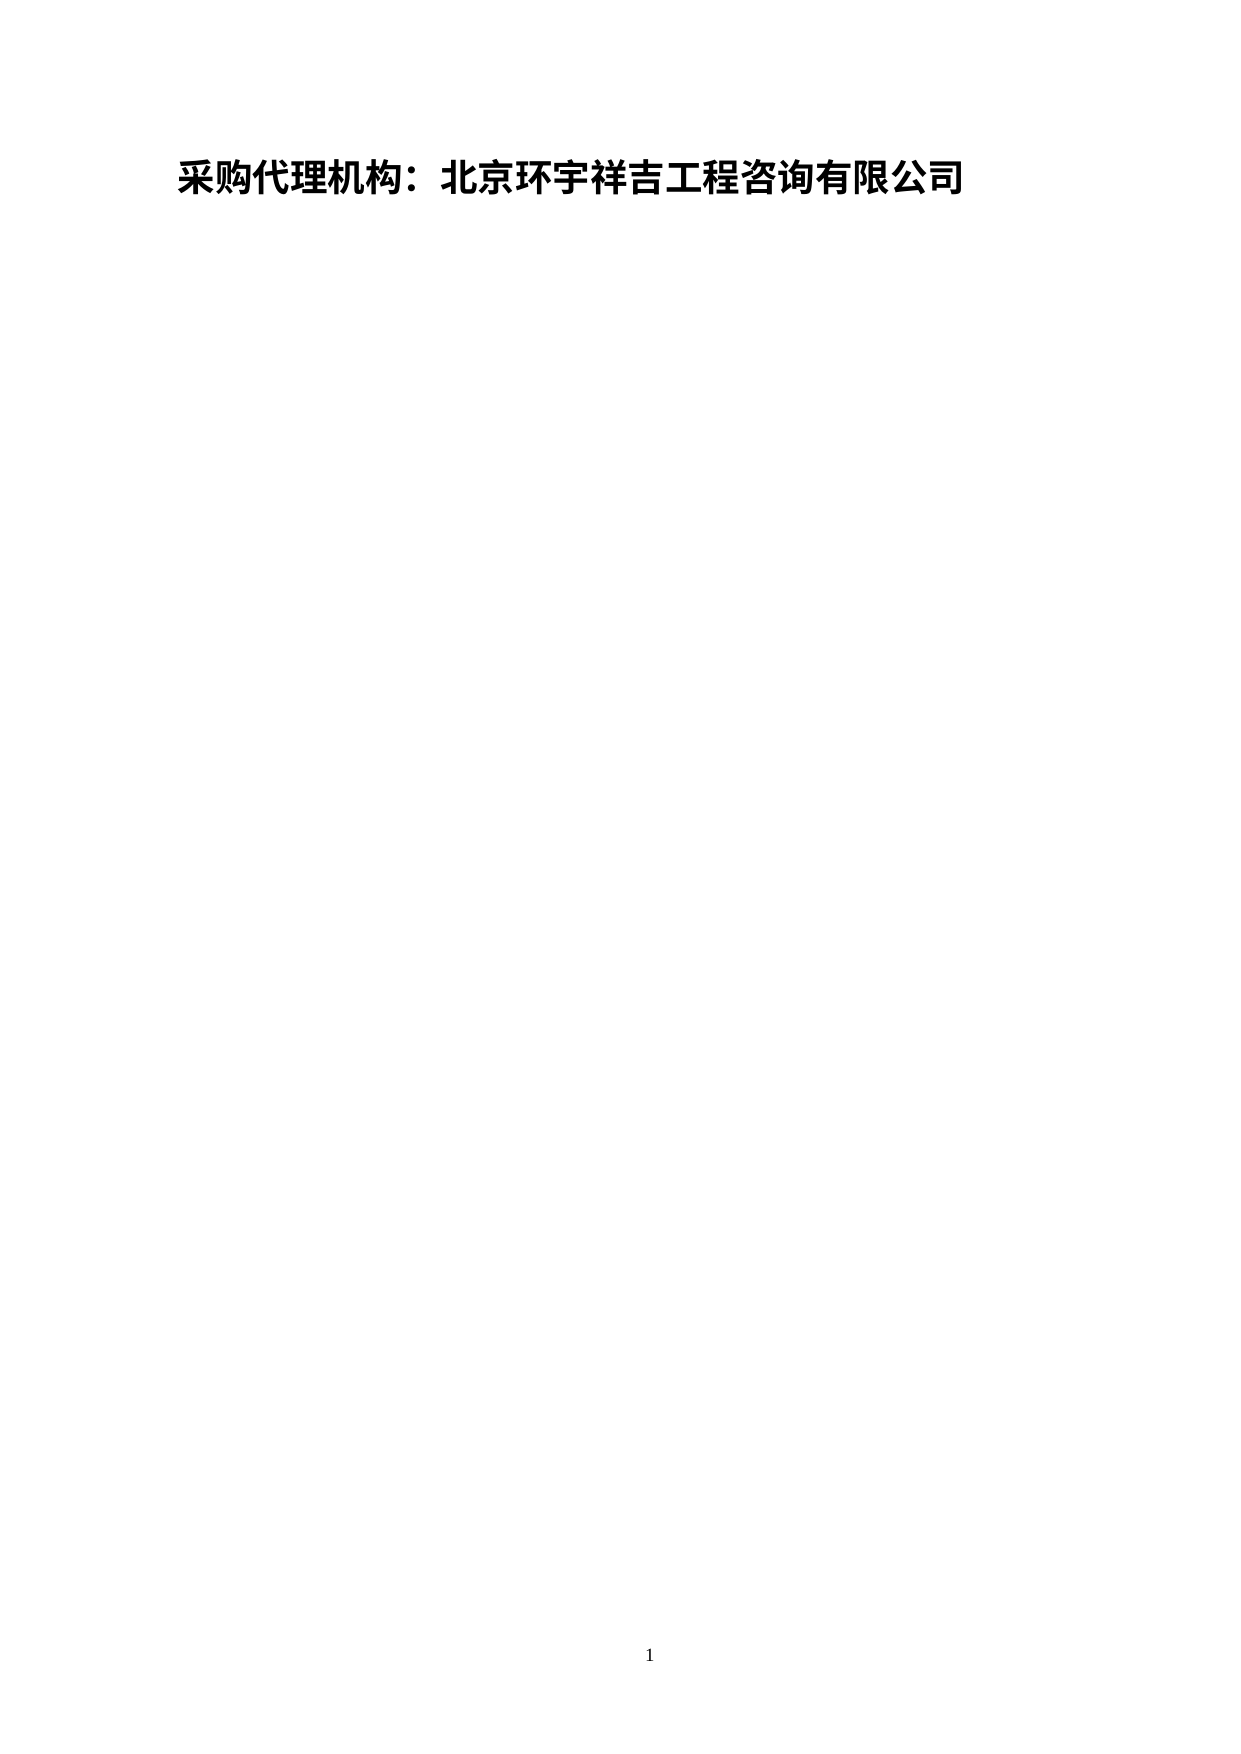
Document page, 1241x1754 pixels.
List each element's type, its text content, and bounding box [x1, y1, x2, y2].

text 采购代理机构：北京环宇祥吉工程咨询有限公司 [177, 148, 1122, 202]
